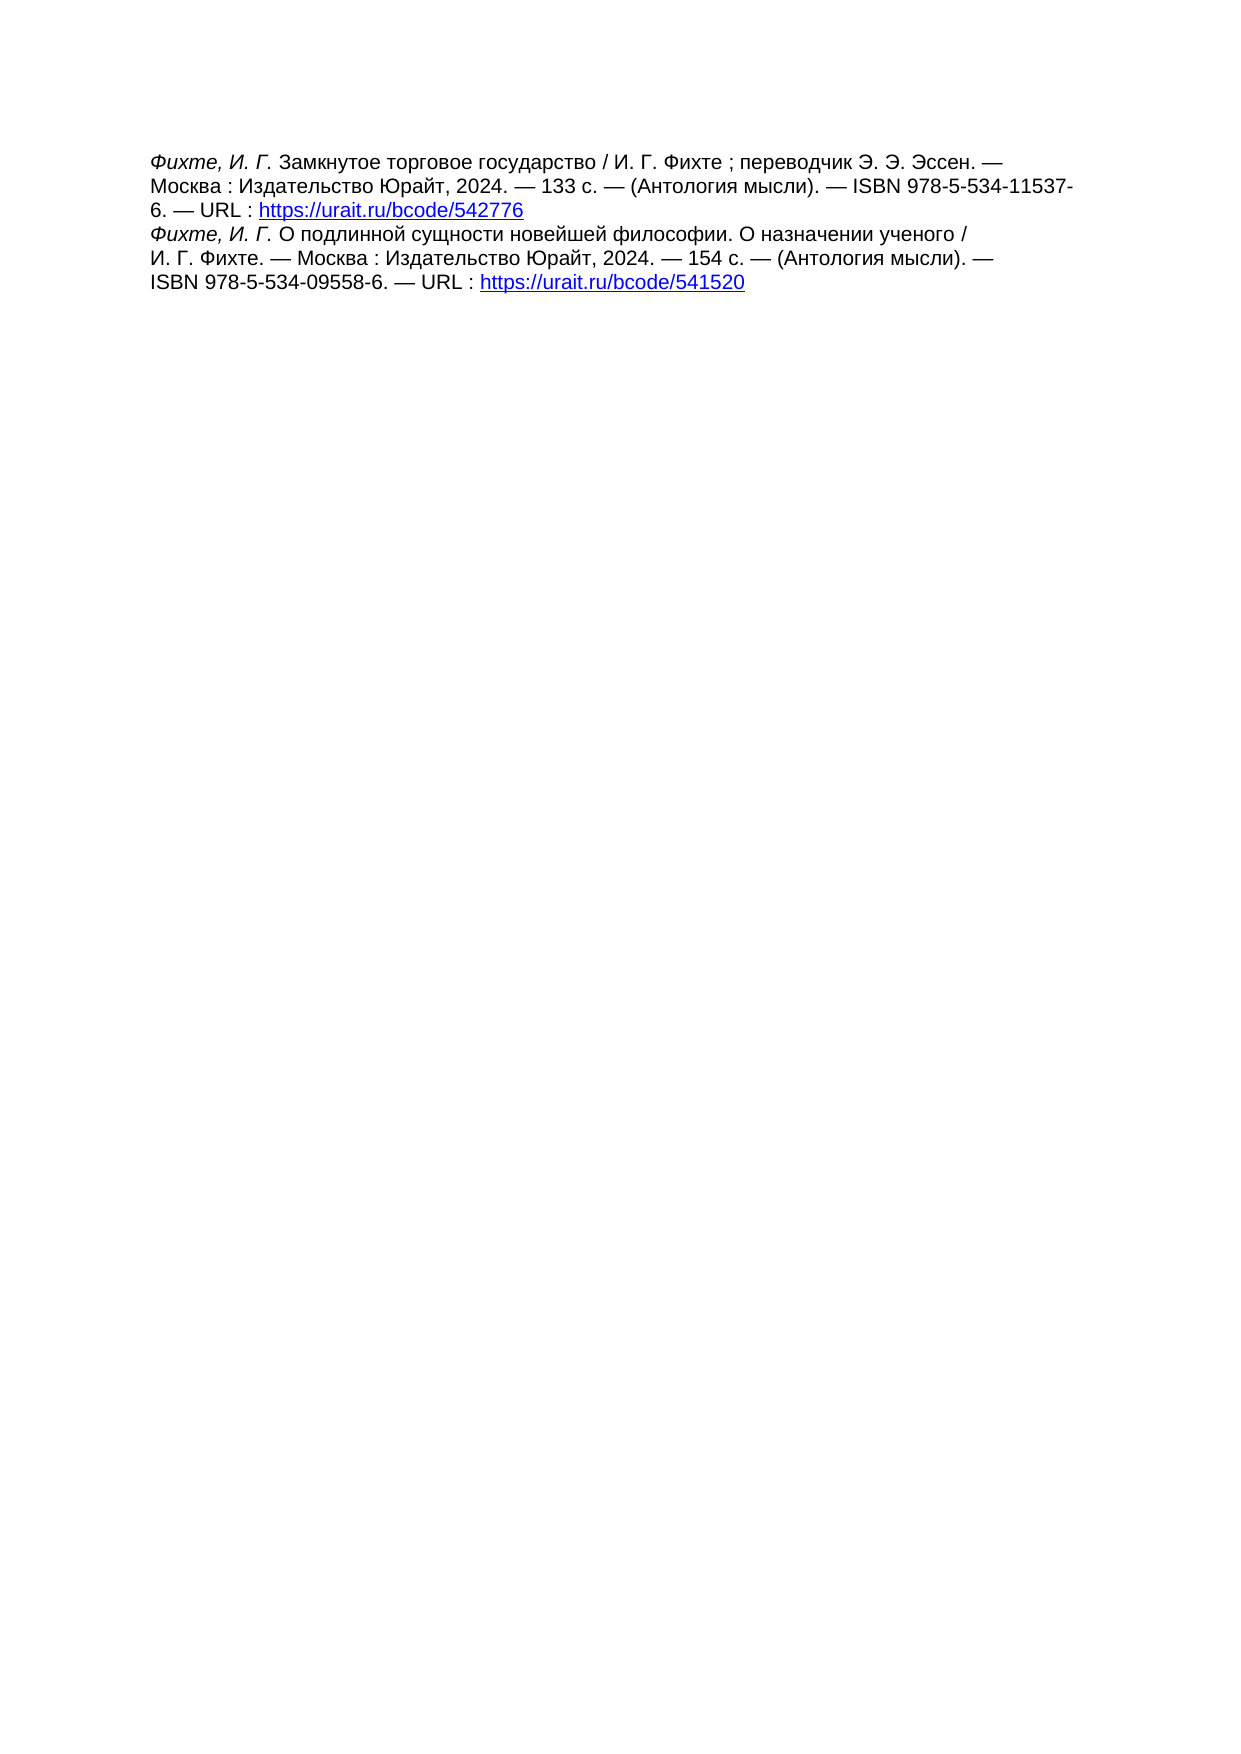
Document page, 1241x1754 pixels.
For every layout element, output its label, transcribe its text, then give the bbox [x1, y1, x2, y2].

text Фихте, И. Г. О подлинной сущности новейшей философии. О назначении ученого / И. Г. Фихте. — Москва : Издательство Юрайт, 2024. — 154 с. — (Антология мысли). — ISBN 978-5-534-09558-6. — URL : https://urait.ru/bcode/541520 [150, 222, 1090, 294]
text Фихте, И. Г. Замкнутое торговое государство / И. Г. Фихте ; переводчик Э. Э. Эссен. — Москва : Издательство Юрайт, 2024. — 133 с. — (Антология мысли). — ISBN 978-5-534-11537-6. — URL : https://urait.ru/bcode/542776 [150, 150, 1090, 222]
